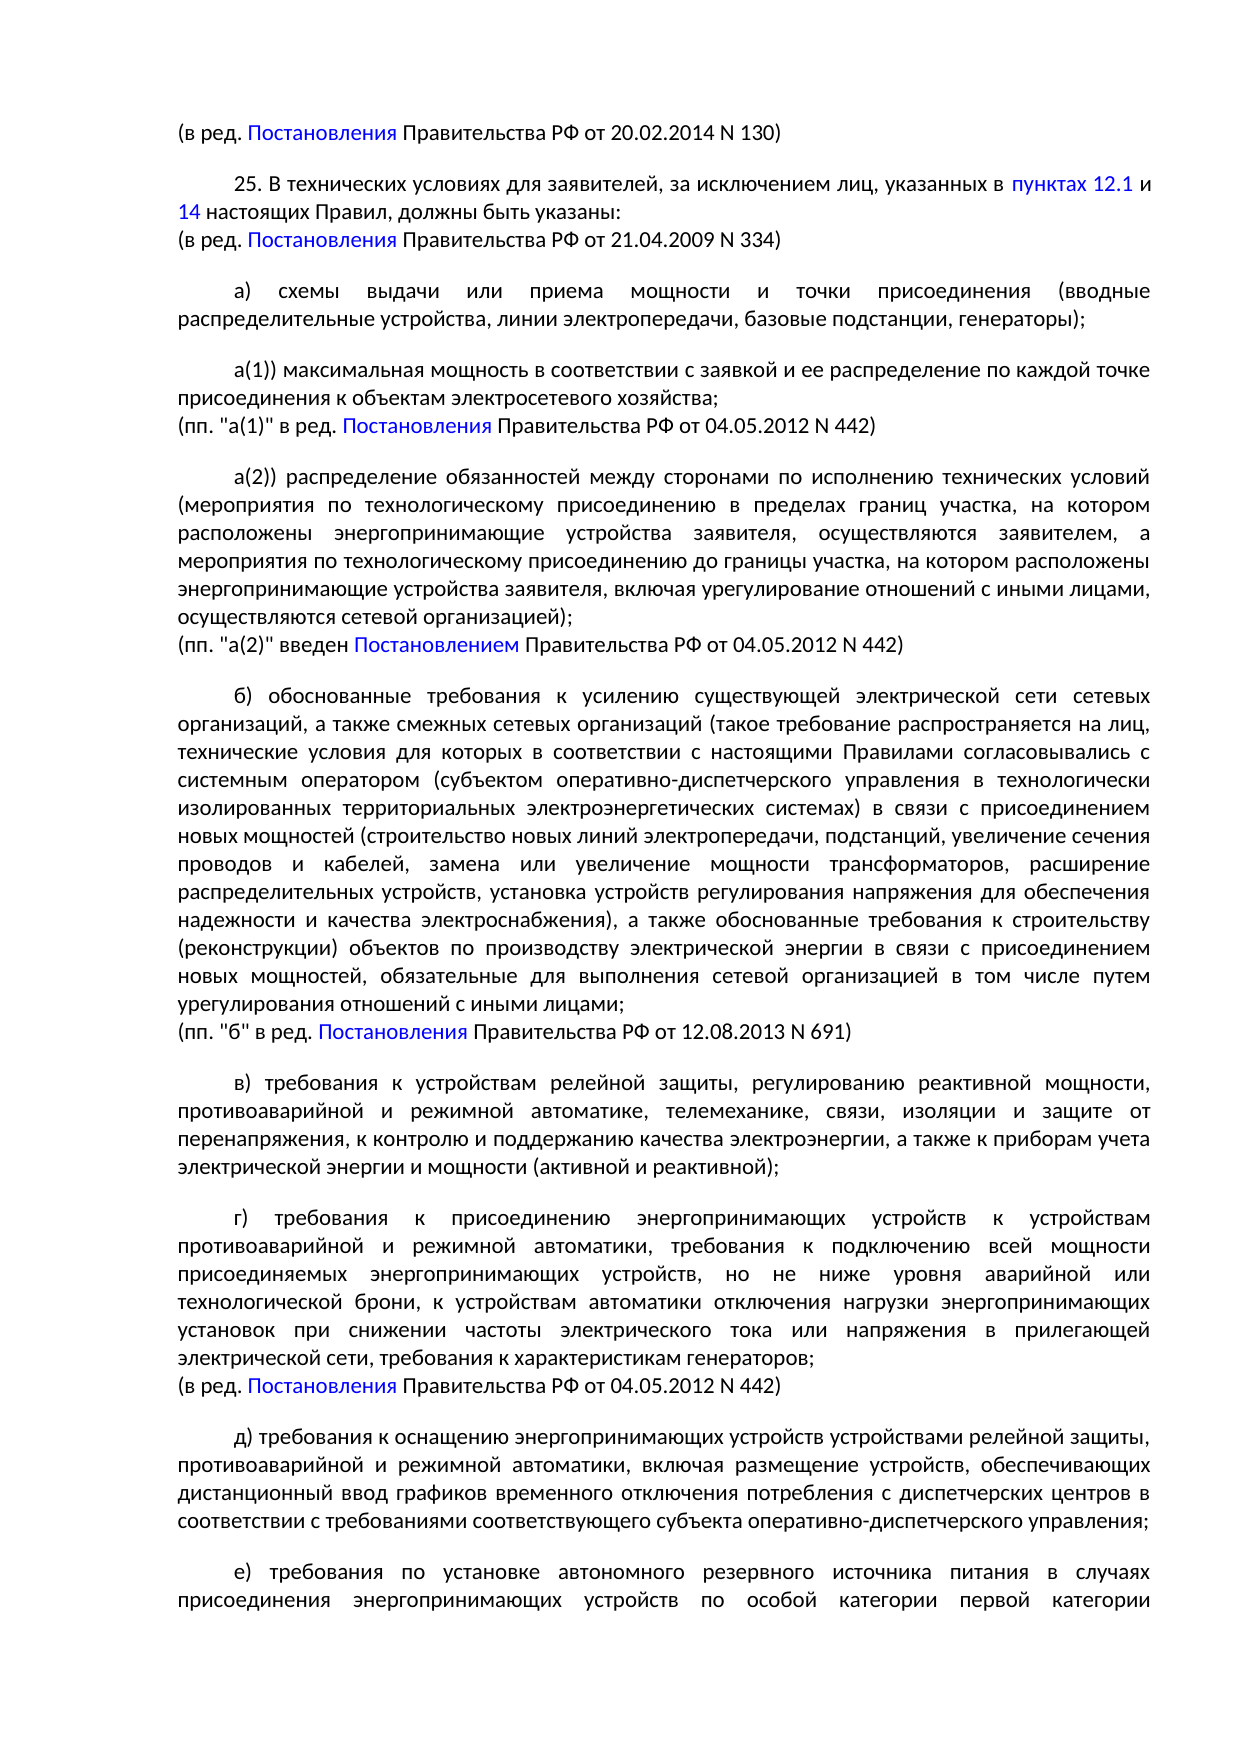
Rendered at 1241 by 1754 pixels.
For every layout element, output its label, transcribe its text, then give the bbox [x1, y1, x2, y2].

text 25. В технических условиях для заявителей, за исключением лиц, указанных в пунктах 12.1 и 14 настоящих Правил, должны быть указаны: [177, 169, 1152, 225]
text г) требования к присоединению энергопринимающих устройств к устройствам противоаварийной и режимной автоматики, требования к подключению всей мощности присоединяемых энергопринимающих устройств, но не ниже уровня аварийной или технологической брони, к устройствам автоматики отключения нагрузки энергопринимающих установок при снижении частоты электрического тока или напряжения в прилегающей электрической сети, требования к характеристикам генераторов; [177, 1203, 1152, 1371]
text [177, 1557, 1152, 1613]
text а(1)) максимальная мощность в соответствии с заявкой и ее распределение по каждой точке присоединения к объектам электросетевого хозяйства; [177, 355, 1152, 411]
text а(2)) распределение обязанностей между сторонами по исполнению технических условий (мероприятия по технологическому присоединению в пределах границ участка, на котором расположены энергопринимающие устройства заявителя, осуществляются заявителем, а мероприятия по технологическому присоединению до границы участка, на котором расположены энергопринимающие устройства заявителя, включая урегулирование отношений с иными лицами, осуществляются сетевой организацией); [177, 462, 1152, 630]
text б) обоснованные требования к усилению существующей электрической сети сетевых организаций, а также смежных сетевых организаций (такое требование распространяется на лиц, технические условия для которых в соответствии с настоящими Правилами согласовывались с системным оператором (субъектом оперативно-диспетчерского управления в технологически изолированных территориальных электроэнергетических системах) в связи с присоединением новых мощностей (строительство новых линий электропередачи, подстанций, увеличение сечения проводов и кабелей, замена или увеличение мощности трансформаторов, расширение распределительных устройств, установка устройств регулирования напряжения для обеспечения надежности и качества электроснабжения), а также обоснованные требования к строительству (реконструкции) объектов по производству электрической энергии в связи с присоединением новых мощностей, обязательные для выполнения сетевой организацией в том числе путем урегулирования отношений с иными лицами; [177, 681, 1152, 1017]
text (пп. "а(2)" введен Постановлением Правительства РФ от 04.05.2012 N 442) [177, 630, 1152, 658]
text (в ред. Постановления Правительства РФ от 21.04.2009 N 334) [177, 225, 1152, 253]
text в) требования к устройствам релейной защиты, регулированию реактивной мощности, противоаварийной и режимной автоматике, телемеханике, связи, изоляции и защите от перенапряжения, к контролю и поддержанию качества электроэнергии, а также к приборам учета электрической энергии и мощности (активной и реактивной); [177, 1068, 1152, 1180]
text д) требования к оснащению энергопринимающих устройств устройствами релейной защиты, противоаварийной и режимной автоматики, включая размещение устройств, обеспечивающих дистанционный ввод графиков временного отключения потребления с диспетчерских центров в соответствии с требованиями соответствующего субъекта оперативно-диспетчерского управления; [177, 1422, 1152, 1534]
text (в ред. Постановления Правительства РФ от 20.02.2014 N 130) [177, 118, 1152, 146]
text (в ред. Постановления Правительства РФ от 04.05.2012 N 442) [177, 1371, 1152, 1399]
text (пп. "а(1)" в ред. Постановления Правительства РФ от 04.05.2012 N 442) [177, 411, 1152, 439]
text а) схемы выдачи или приема мощности и точки присоединения (вводные распределительные устройства, линии электропередачи, базовые подстанции, генераторы); [177, 276, 1152, 332]
text (пп. "б" в ред. Постановления Правительства РФ от 12.08.2013 N 691) [177, 1017, 1152, 1045]
